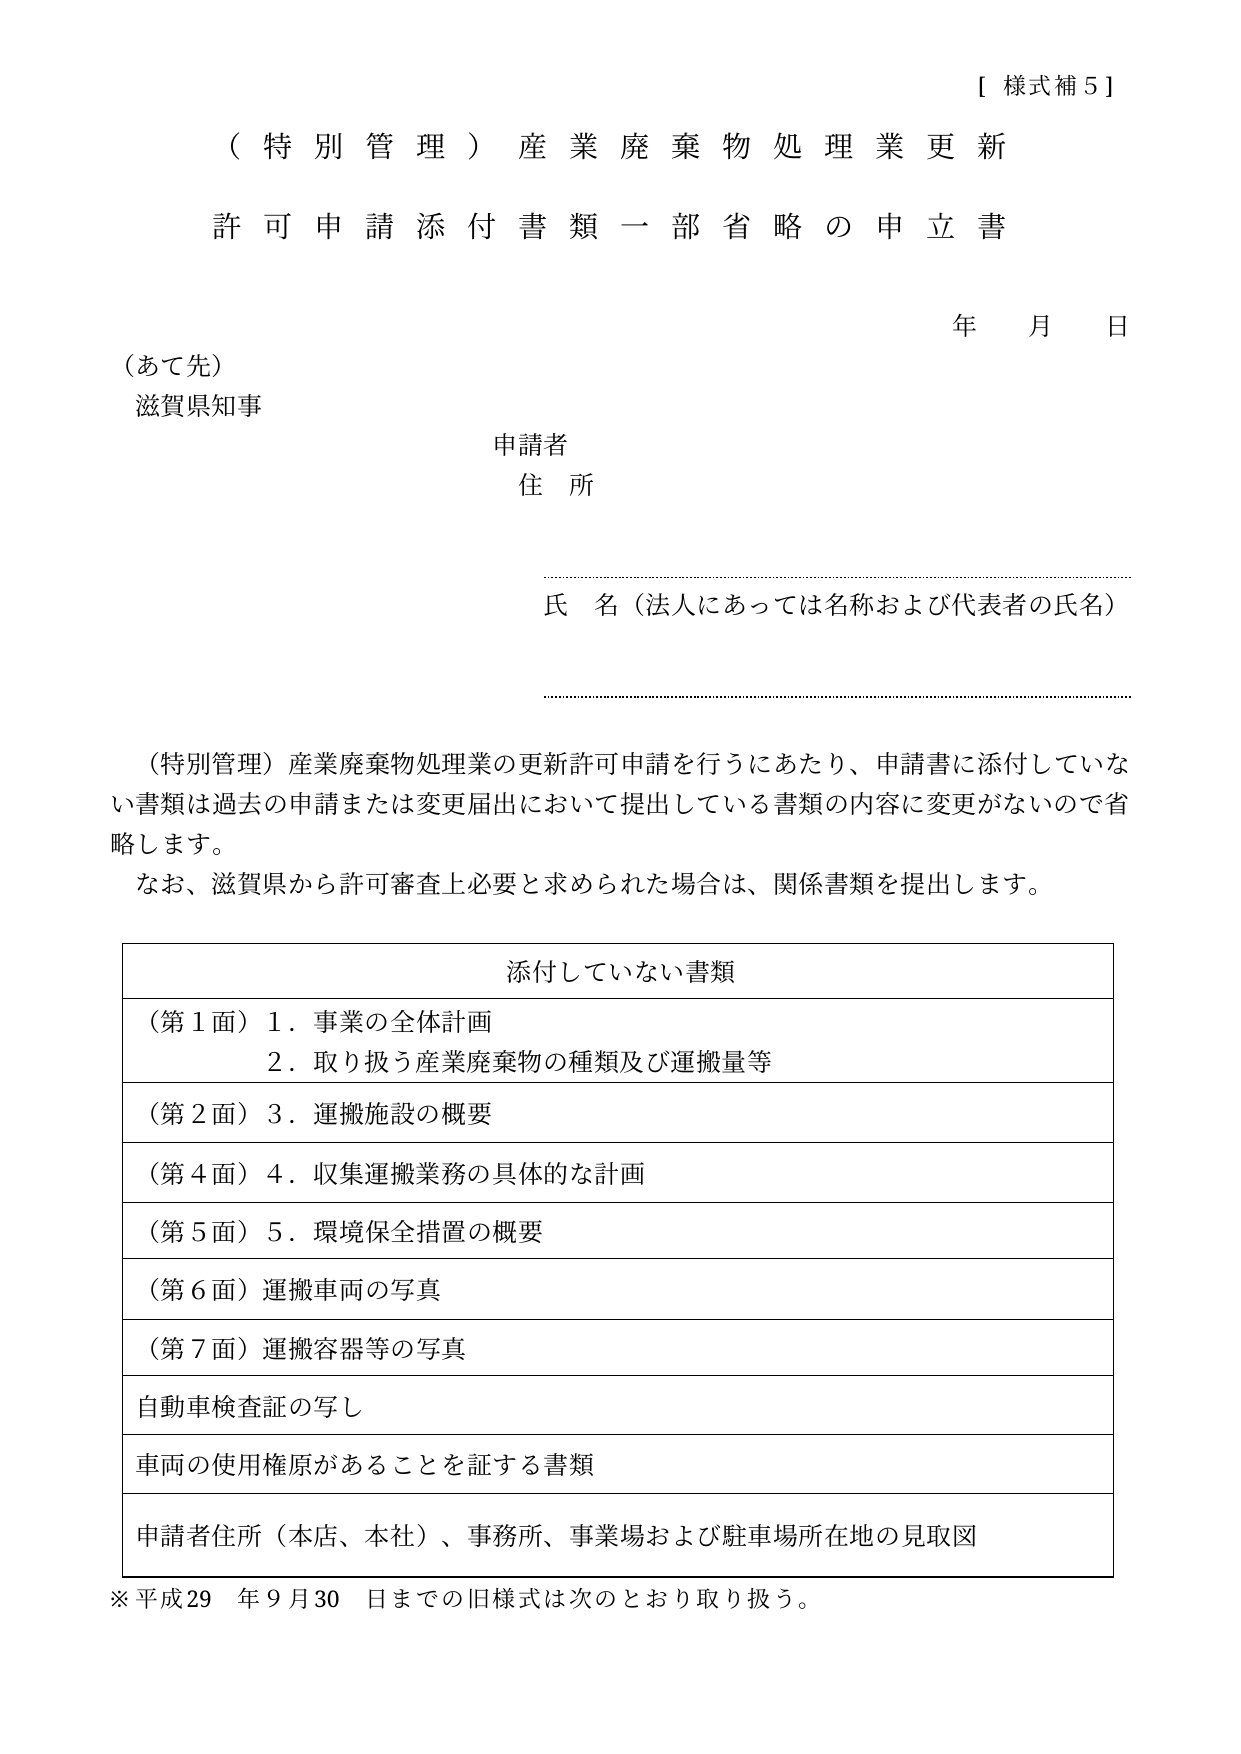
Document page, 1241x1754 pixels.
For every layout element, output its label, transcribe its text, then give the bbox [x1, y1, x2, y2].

text [様式補５] [110, 65, 1131, 105]
text 申請者 [110, 424, 1131, 464]
text 滋賀県知事 [110, 384, 1131, 424]
text （特別管理）産業廃棄物処理業更新 [110, 105, 1131, 185]
table_cell （第６面）運搬車両の写真 [123, 1259, 1113, 1318]
table_cell 車両の使用権原があることを証する書類 [123, 1435, 1113, 1492]
table_cell （第５面）５．環境保全措置の概要 [123, 1203, 1113, 1258]
table_cell （第４面）４．収集運搬業務の具体的な計画 [123, 1143, 1113, 1202]
text なお、滋賀県から許可審査上必要と求められた場合は、関係書類を提出します。 [110, 863, 1131, 903]
text 氏 名（法人にあっては名称および代表者の氏名） [110, 584, 1131, 623]
text 年 月 日 [110, 304, 1131, 344]
text ※平成29年９月30日までの旧様式は次のとおり取り扱う。 [110, 1577, 1131, 1617]
table_cell （第７面）運搬容器等の写真 [123, 1320, 1113, 1375]
table_header 添付していない書類 [123, 944, 1113, 998]
text （特別管理）産業廃棄物処理業の更新許可申請を行うにあたり、申請書に添付していない書類は過去の申請または変更届出において提出している書類の内容に変更がないので省略します。 [110, 743, 1131, 863]
text 許可申請添付書類一部省略の申立書 [110, 185, 1131, 264]
text 住 所 [110, 464, 1131, 504]
table_cell （第１面）１．事業の全体計画 ２．取り扱う産業廃棄物の種類及び運搬量等 [123, 999, 1113, 1082]
table_cell 申請者住所（本店、本社）、事務所、事業場および駐車場所在地の見取図 [123, 1494, 1113, 1576]
table_cell （第２面）３．運搬施設の概要 [123, 1083, 1113, 1142]
table_cell 自動車検査証の写し [123, 1376, 1113, 1434]
text （あて先） [110, 344, 1131, 384]
